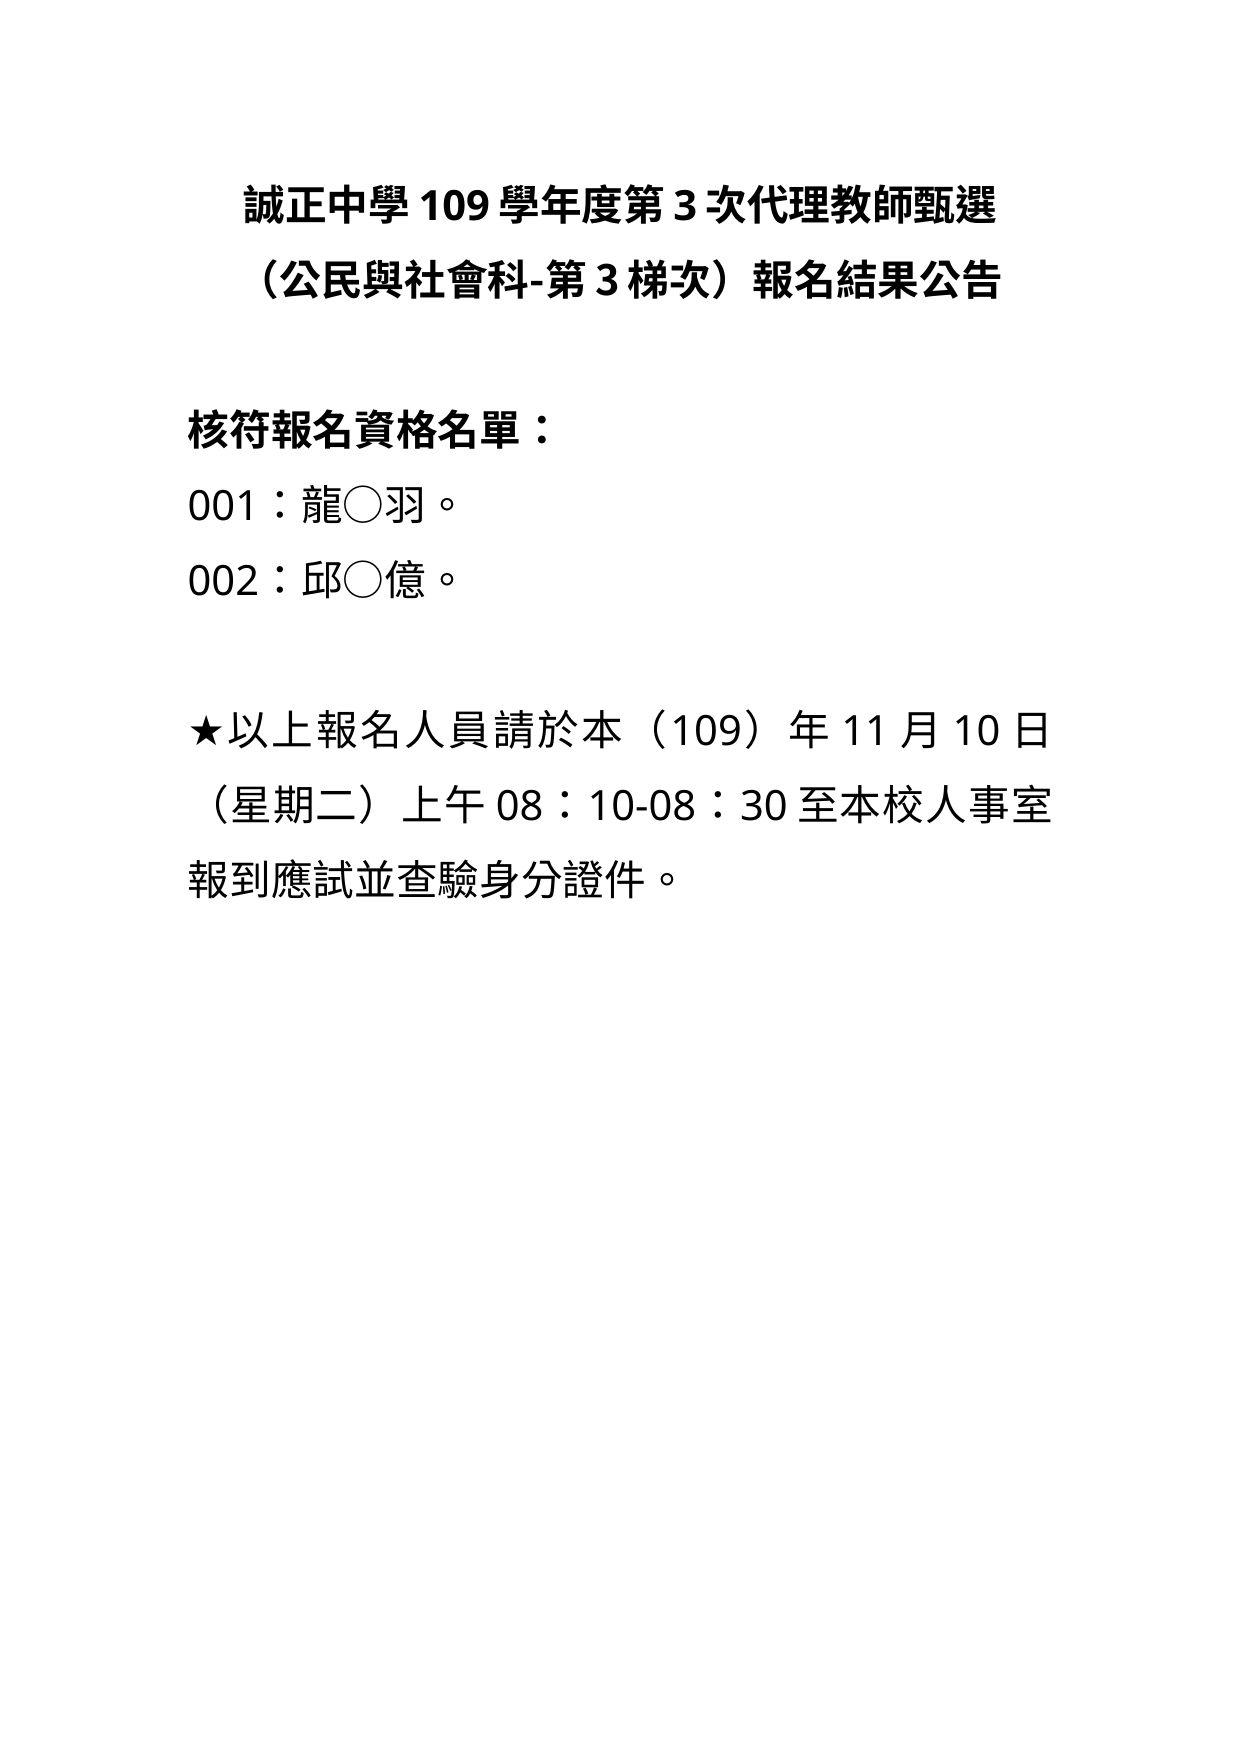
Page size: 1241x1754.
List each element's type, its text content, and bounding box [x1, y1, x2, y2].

text 002：邱○億。 [187, 539, 1053, 614]
text 核符報名資格名單： [187, 389, 1053, 464]
text （公民與社會科-第3梯次）報名結果公告 [187, 239, 1053, 314]
text 001：龍○羽。 [187, 464, 1053, 539]
text 誠正中學109學年度第3次代理教師甄選 [187, 164, 1053, 239]
text ★以上報名人員請於本（109）年11月10日（星期二）上午08：10-08：30至本校人事室報到應試並查驗身分證件。 [187, 689, 1053, 914]
